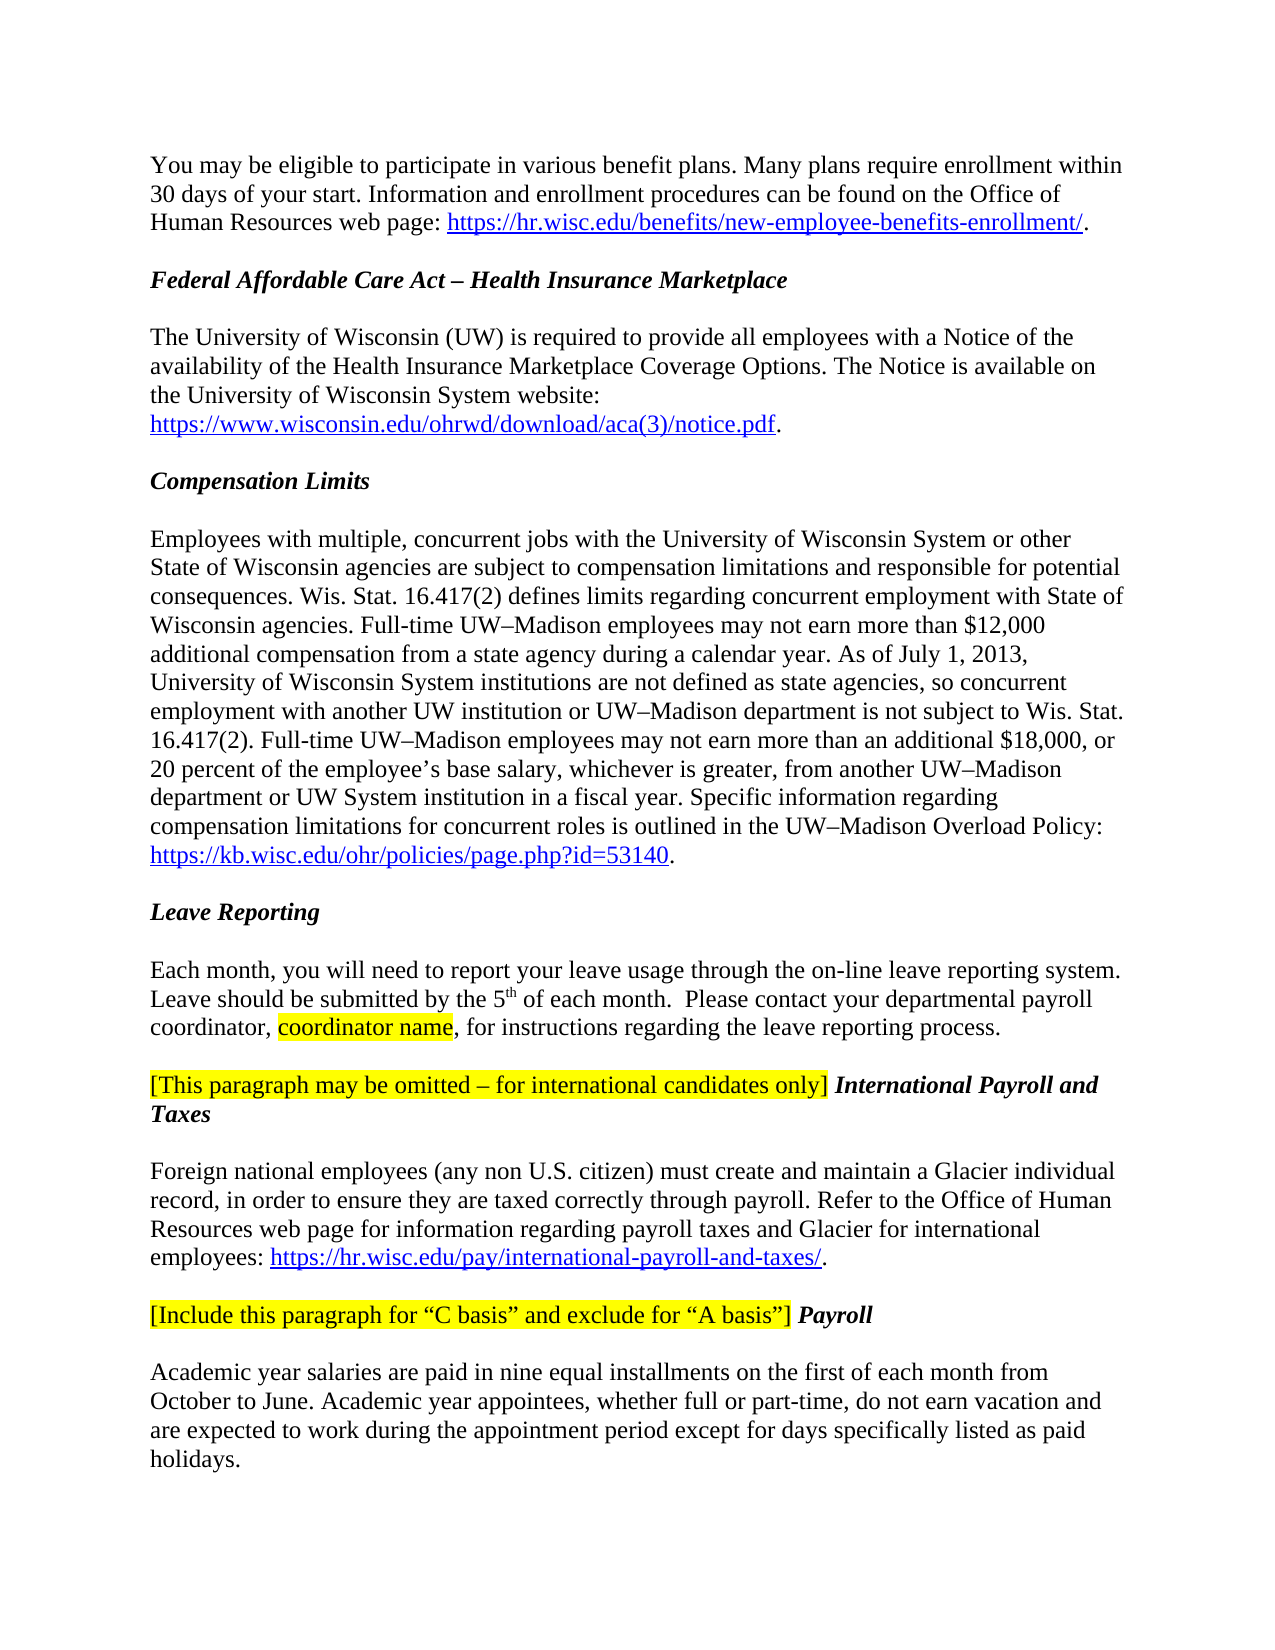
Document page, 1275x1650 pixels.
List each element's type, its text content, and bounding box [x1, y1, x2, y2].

text Federal Affordable Care Act – Health Insurance Marketplace [150, 265, 1125, 294]
text [This paragraph may be omitted – for international candidates only] International Payroll and Taxes [150, 1070, 1125, 1127]
text Employees with multiple, concurrent jobs with the University of Wisconsin System or other State of Wisconsin agencies are subject to compensation limitations and responsible for potential consequences. Wis. Stat. 16.417(2) defines limits regarding concurrent employment with State of Wisconsin agencies. Full-time UW–Madison employees may not earn more than $12,000 additional compensation from a state agency during a calendar year. As of July 1, 2013, University of Wisconsin System institutions are not defined as state agencies, so concurrent employment with another UW institution or UW–Madison department is not subject to Wis. Stat. 16.417(2). Full-time UW–Madison employees may not earn more than an additional $18,000, or 20 percent of the employee’s base salary, whichever is greater, from another UW–Madison department or UW System institution in a fiscal year. Specific information regarding compensation limitations for concurrent roles is outlined in the UW–Madison Overload Policy: [150, 524, 1127, 840]
text [Include this paragraph for “C basis” and exclude for “A basis”] Payroll [791, 1300, 1125, 1329]
text You may be eligible to participate in various benefit plans. Many plans require enrollment within 30 days of your start. Information and enrollment procedures can be found on the Office of Human Resources web page: https://hr.wisc.edu/benefits/new-employee-benefits-enrollment/. [150, 150, 1125, 236]
text https://kb.wisc.edu/ohr/policies/page.php?id=53140. [150, 840, 1127, 869]
text Foreign national employees (any non U.S. citizen) must create and maintain a Glacier individual record, in order to ensure they are taxed correctly through payroll. Refer to the Office of Human Resources web page for information regarding payroll taxes and Glacier for international employees: https://hr.wisc.edu/pay/international-payroll-and-taxes/. [150, 1156, 1125, 1271]
text Each month, you will need to report your leave usage through the on-line leave reporting system. Leave should be submitted by the 5th of each month. Please contact your departmental payroll coordinator, coordinator name, for instructions regarding the leave reporting process. [150, 955, 1125, 1041]
text The University of Wisconsin (UW) is required to provide all employees with a Notice of the availability of the Health Insurance Marketplace Coverage Options. The Notice is available on the University of Wisconsin System website: https://www.wisconsin.edu/ohrwd/download/aca(3)/notice.pdf. [150, 322, 1125, 437]
text Leave Reporting [150, 897, 1125, 926]
text Compensation Limits [150, 466, 1125, 495]
text Academic year salaries are paid in nine equal installments on the first of each month from October to June. Academic year appointees, whether full or part-time, do not earn vacation and are expected to work during the appointment period except for days specifically listed as paid holidays. [150, 1357, 1125, 1472]
